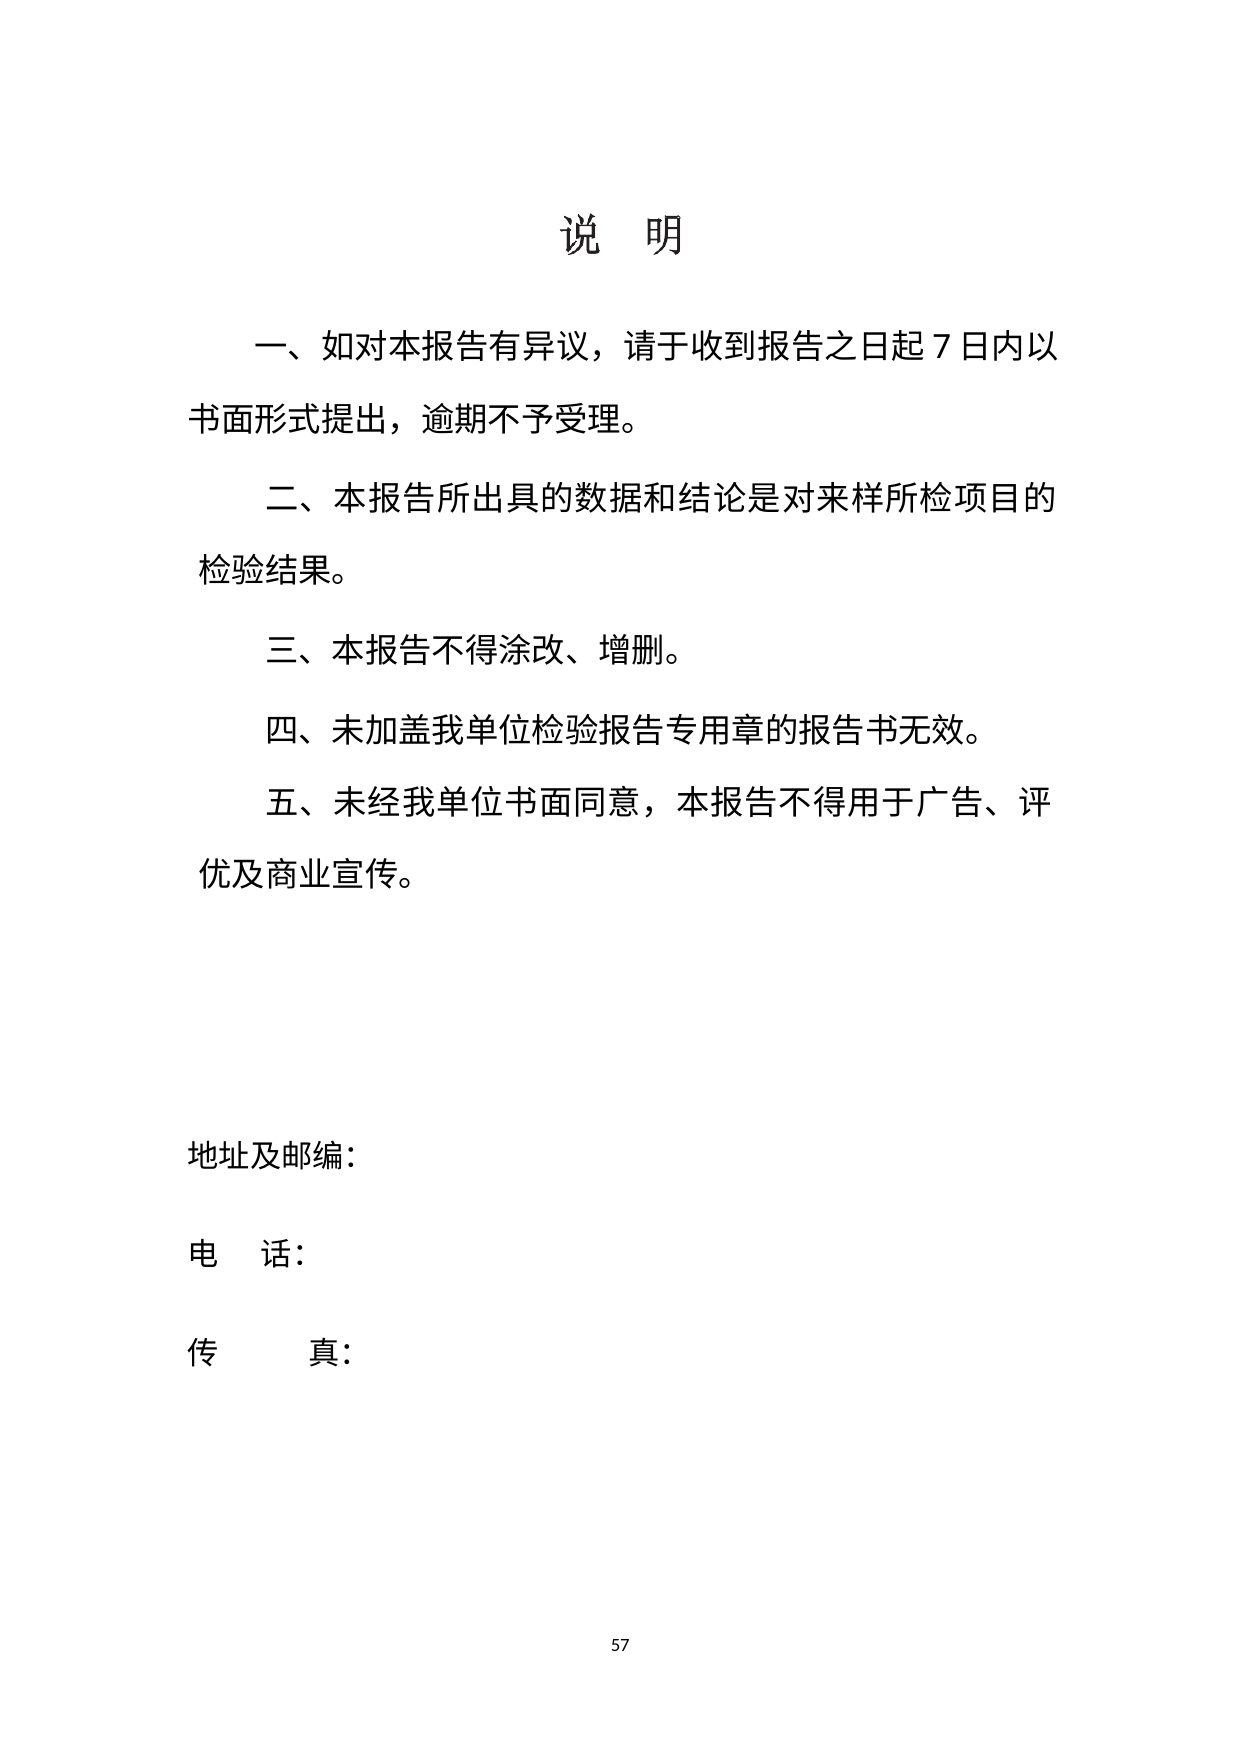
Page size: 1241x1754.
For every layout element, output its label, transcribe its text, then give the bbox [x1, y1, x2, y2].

text 传 真： [187, 1328, 421, 1373]
text 电 话： [187, 1229, 421, 1275]
text 二、本报告所出具的数据和结论是对来样所检项目的检验结果。 [198, 472, 1058, 592]
picture [559, 213, 600, 255]
text 地址及邮编： [187, 1131, 777, 1176]
text 一、如对本报告有异议，请于收到报告之日起7日内以书面形式提出，逾期不予受理。 [187, 320, 1058, 441]
text 四、未加盖我单位检验报告专用章的报告书无效。 [198, 703, 1053, 752]
text 三、本报告不得涂改、增删。 [198, 624, 1010, 672]
picture [647, 215, 681, 255]
text 五、未经我单位书面同意，本报告不得用于广告、评优及商业宣传。 [198, 776, 1053, 896]
